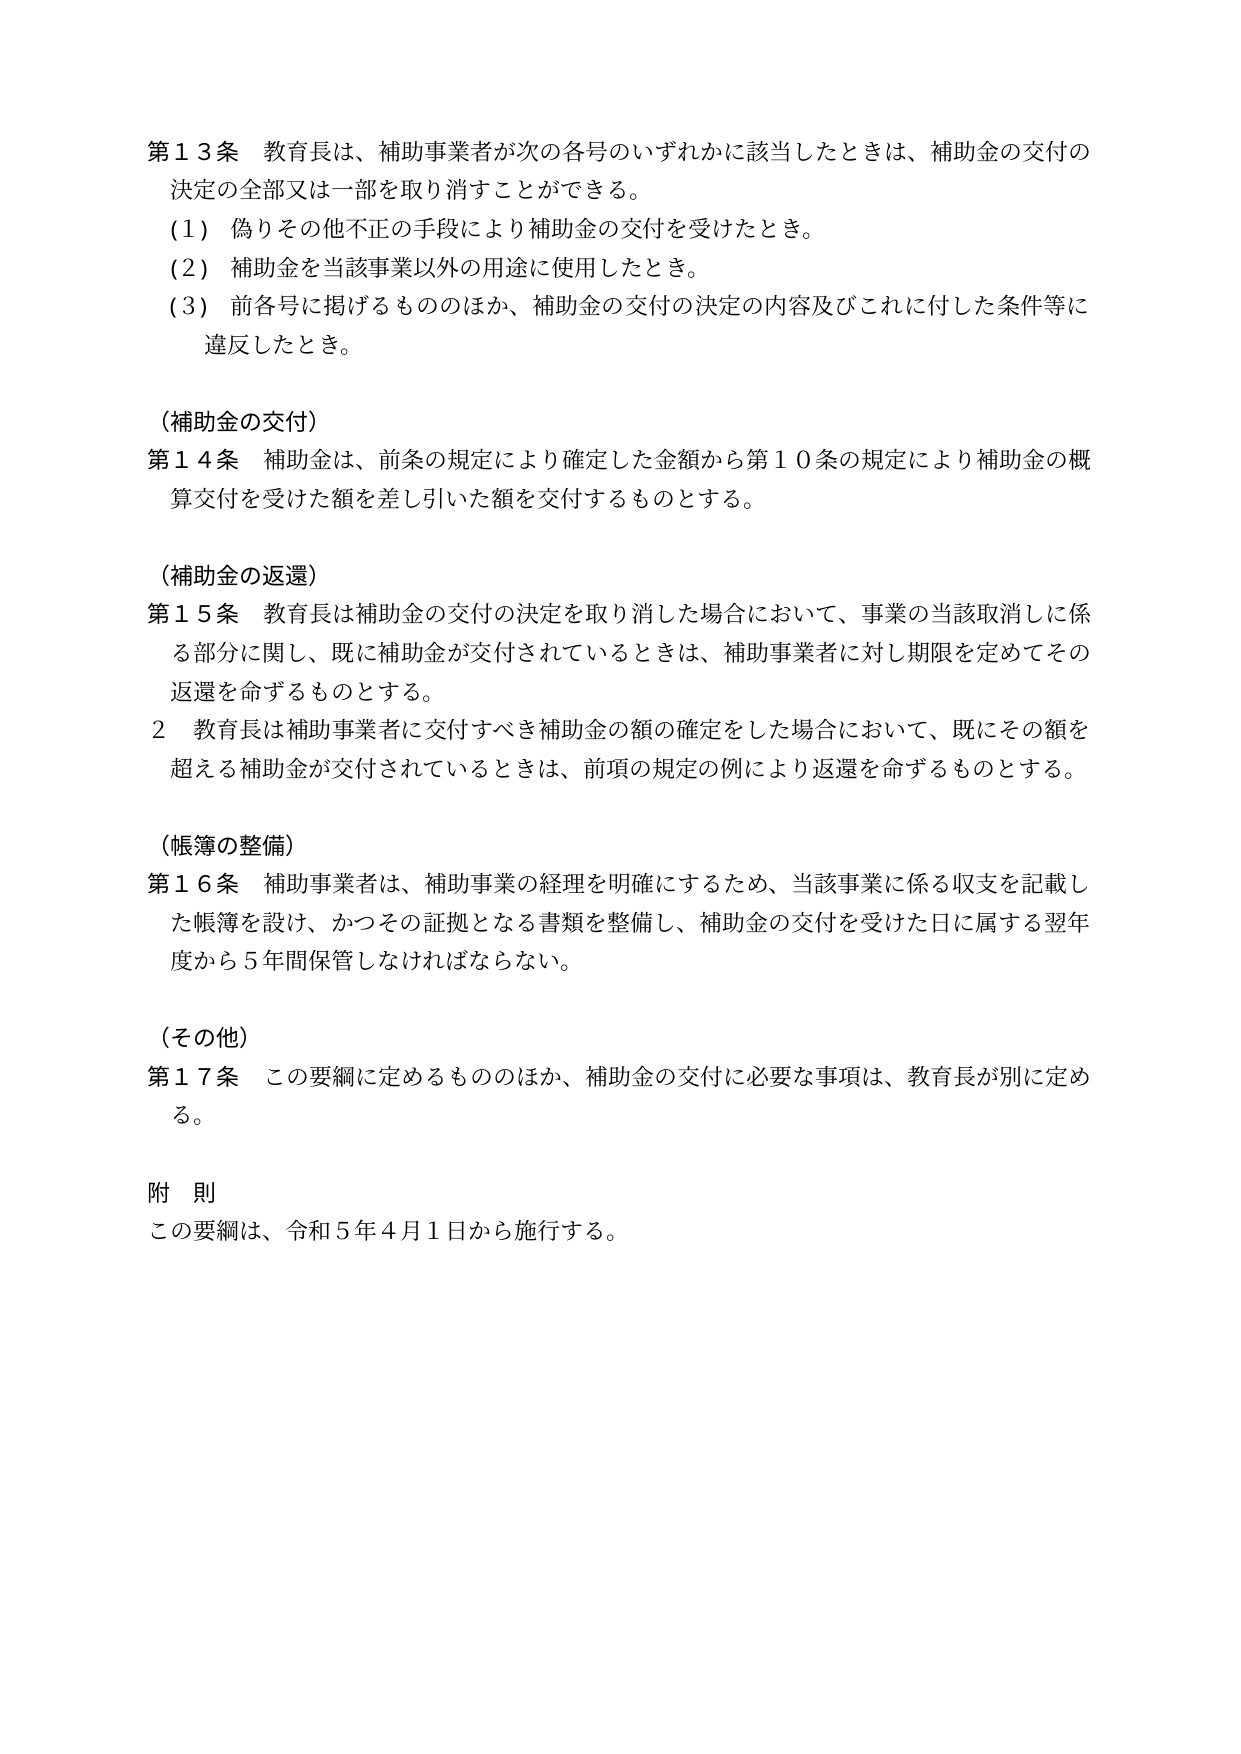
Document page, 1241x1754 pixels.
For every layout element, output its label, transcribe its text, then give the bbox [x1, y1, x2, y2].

text (３) 前各号に掲げるもののほか、補助金の交付の決定の内容及びこれに付した条件等に違反したとき。 [169, 285, 1092, 362]
text 附 則 [148, 1172, 1092, 1210]
text （その他） [148, 1018, 1092, 1056]
text この要綱は、令和５年４月１日から施行する。 [148, 1210, 1092, 1249]
text 第１４条 補助金は、前条の規定により確定した金額から第１０条の規定により補助金の概算交付を受けた額を差し引いた額を交付するものとする。 [148, 439, 1092, 517]
text (１) 偽りその他不正の手段により補助金の交付を受けたとき。 [148, 208, 1092, 247]
text 第１７条 この要綱に定めるもののほか、補助金の交付に必要な事項は、教育長が別に定める。 [148, 1056, 1092, 1133]
text 第１５条 教育長は補助金の交付の決定を取り消した場合において、事業の当該取消しに係る部分に関し、既に補助金が交付されているときは、補助事業者に対し期限を定めてその返還を命ずるものとする。 [148, 594, 1092, 709]
text (２) 補助金を当該事業以外の用途に使用したとき。 [148, 247, 1092, 285]
text （補助金の返還） [148, 555, 1092, 594]
text ２ 教育長は補助事業者に交付すべき補助金の額の確定をした場合において、既にその額を超える補助金が交付されているときは、前項の規定の例により返還を命ずるものとする。 [148, 709, 1092, 786]
text （補助金の交付） [148, 401, 1092, 439]
text 第１３条 教育長は、補助事業者が次の各号のいずれかに該当したときは、補助金の交付の決定の全部又は一部を取り消すことができる。 [148, 131, 1092, 208]
text （帳簿の整備） [148, 825, 1092, 863]
text 第１６条 補助事業者は、補助事業の経理を明確にするため、当該事業に係る収支を記載した帳簿を設け、かつその証拠となる書類を整備し、補助金の交付を受けた日に属する翌年度から５年間保管しなければならない。 [148, 863, 1092, 979]
